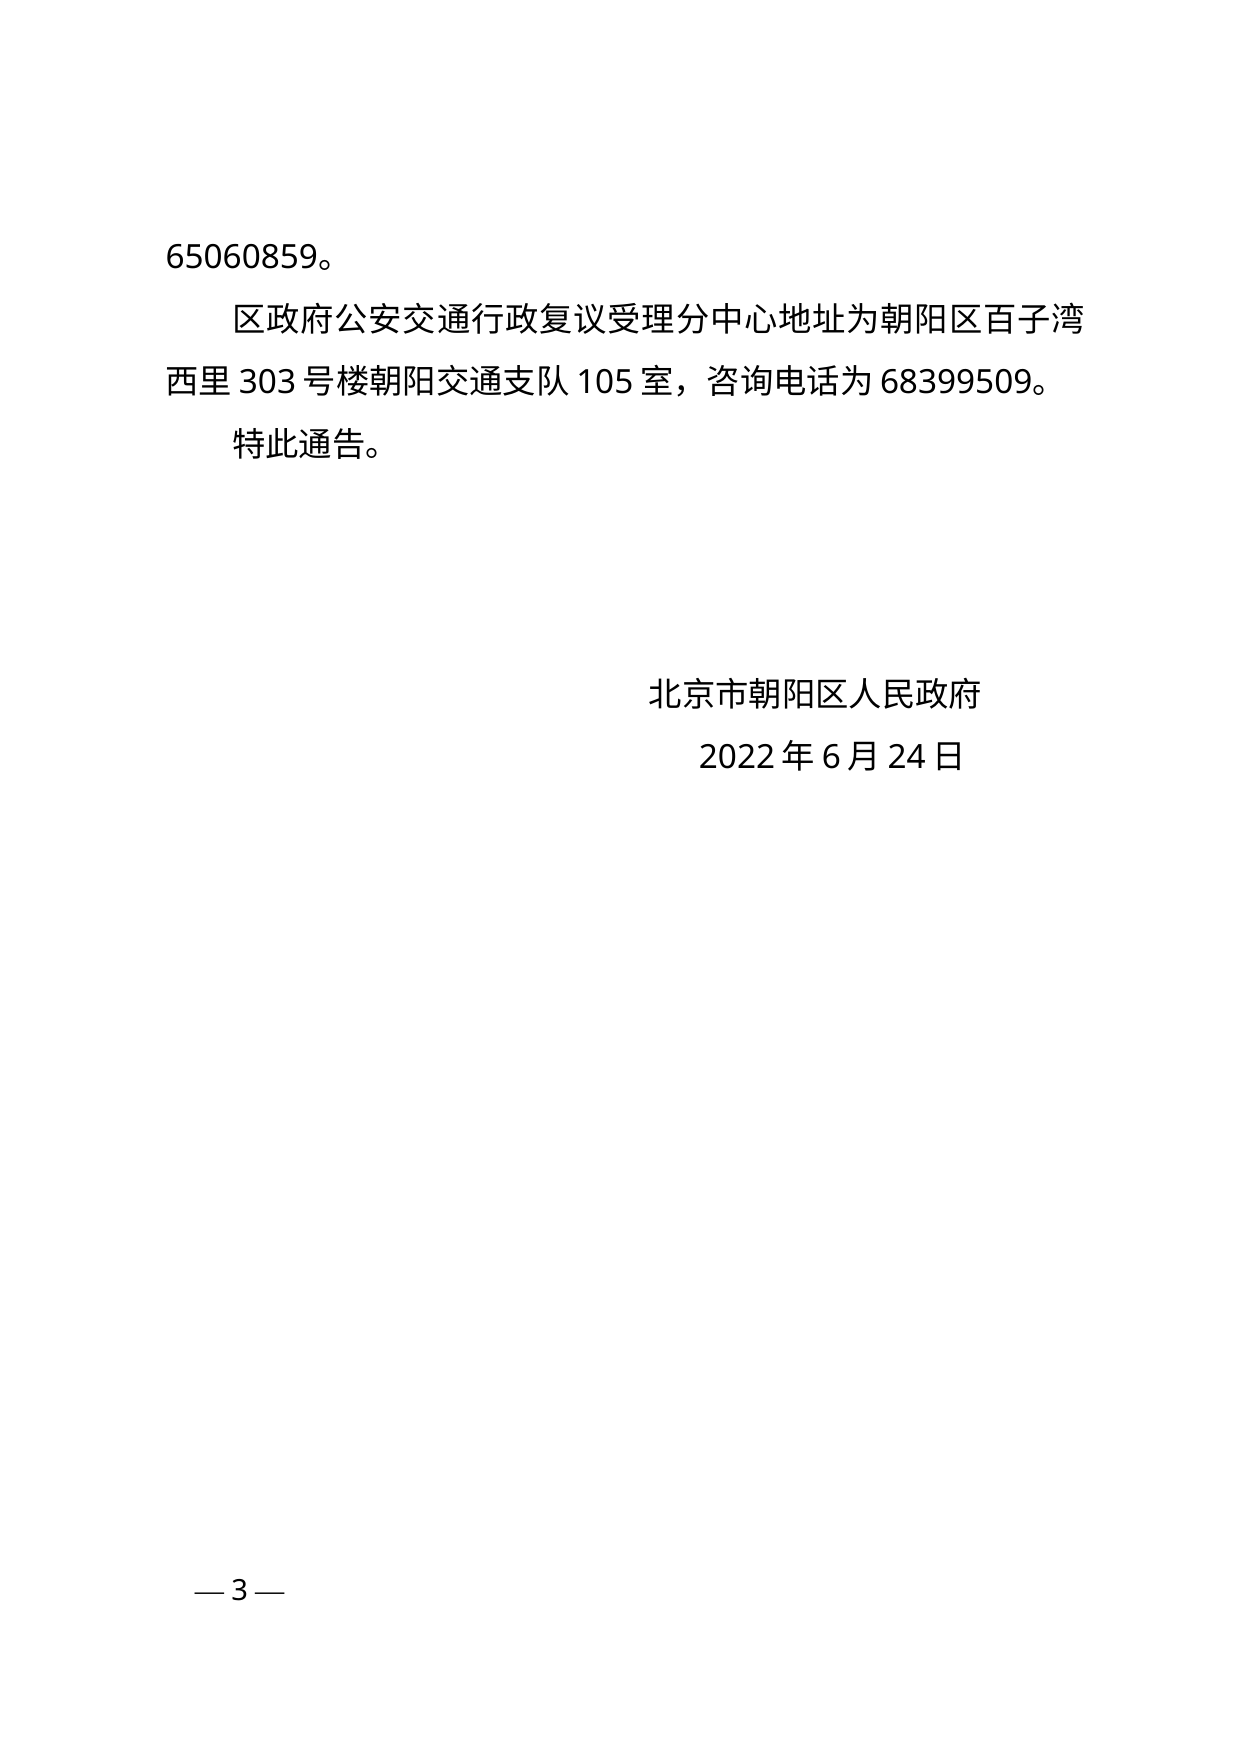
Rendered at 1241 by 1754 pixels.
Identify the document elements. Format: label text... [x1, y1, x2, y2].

text 北京市朝阳区人民政府 [165, 656, 1087, 718]
text 2022年6月24日 [165, 718, 1087, 781]
text 特此通告。 [165, 406, 1087, 468]
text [165, 218, 1087, 281]
text 区政府公安交通行政复议受理分中心地址为朝阳区百子湾西里303号楼朝阳交通支队105室，咨询电话为68399509。 [165, 281, 1087, 406]
